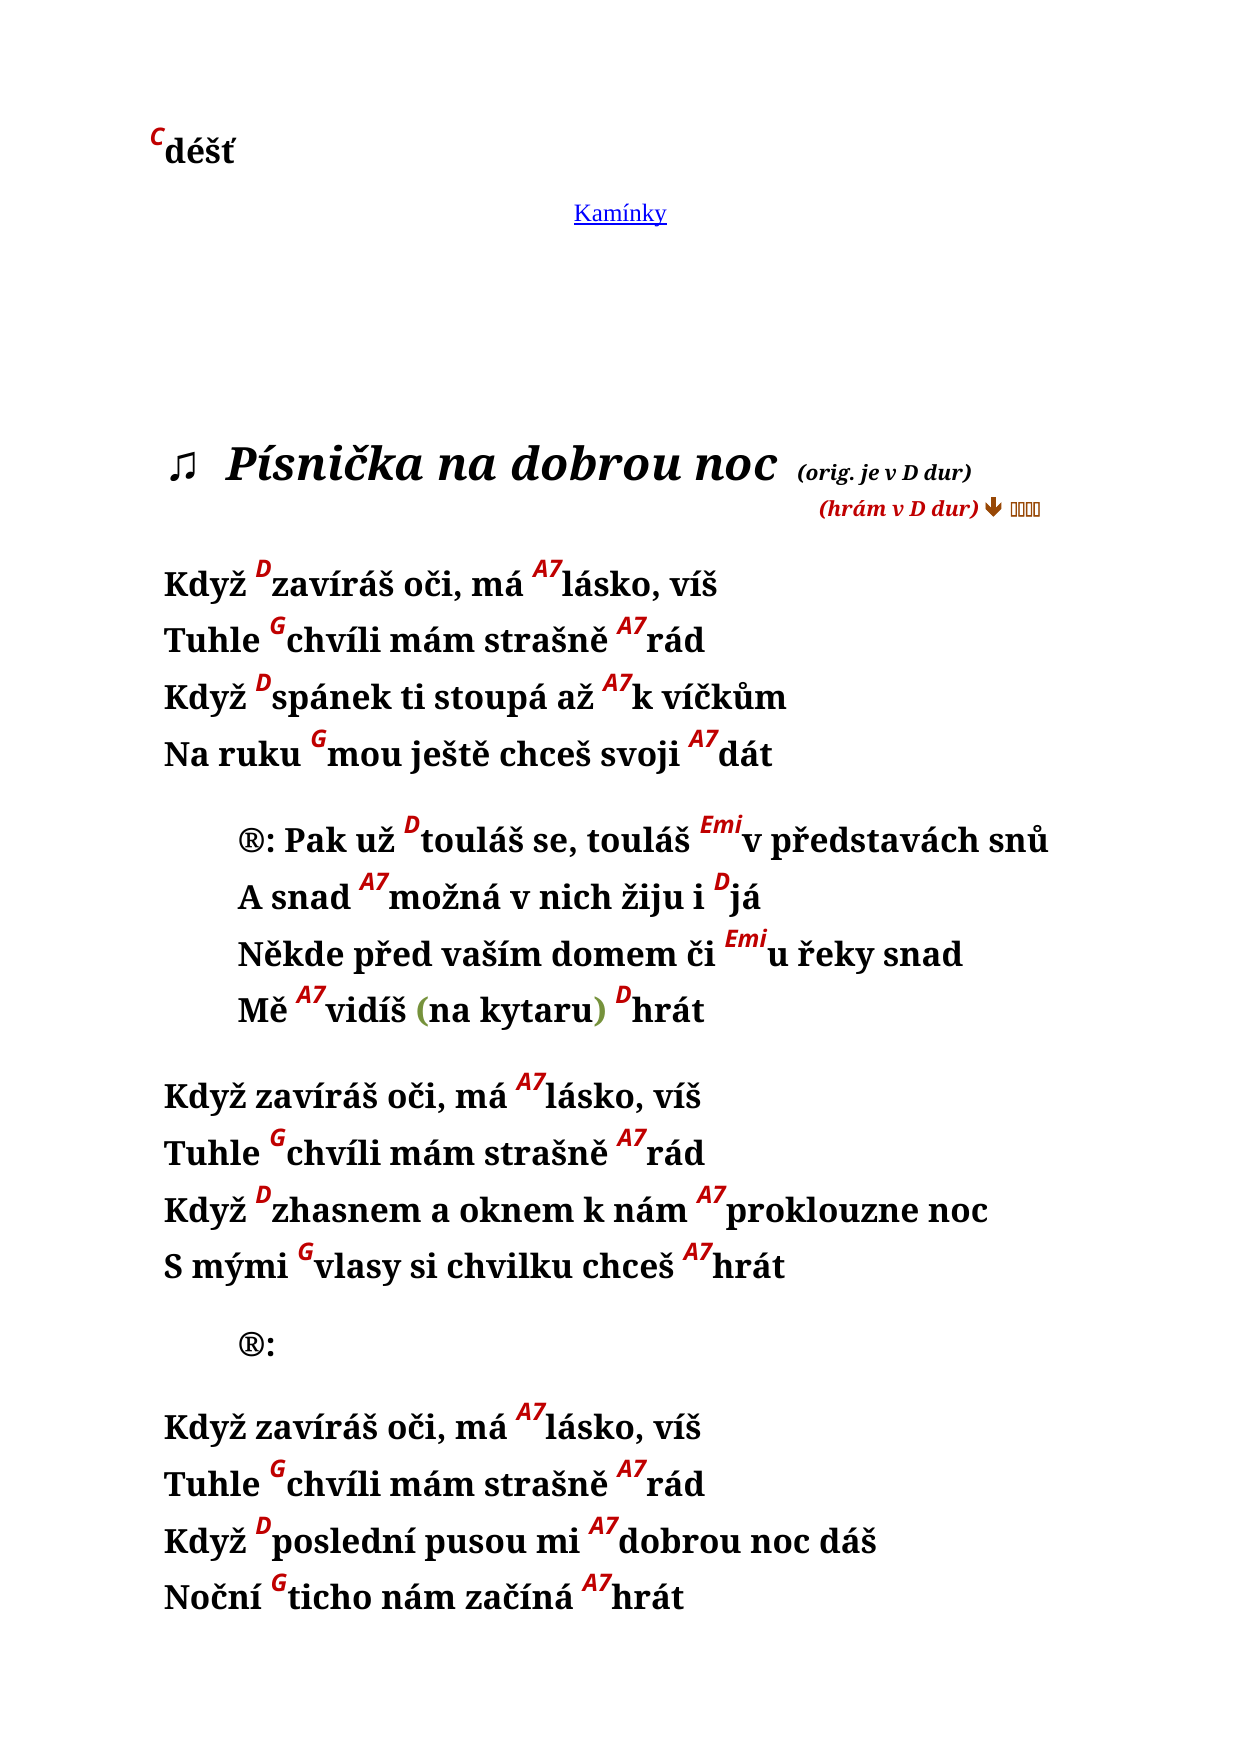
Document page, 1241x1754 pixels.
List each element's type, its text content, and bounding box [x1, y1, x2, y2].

table_cell Kamínky [148, 178, 1092, 229]
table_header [148, 89, 1092, 178]
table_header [162, 430, 1078, 1653]
